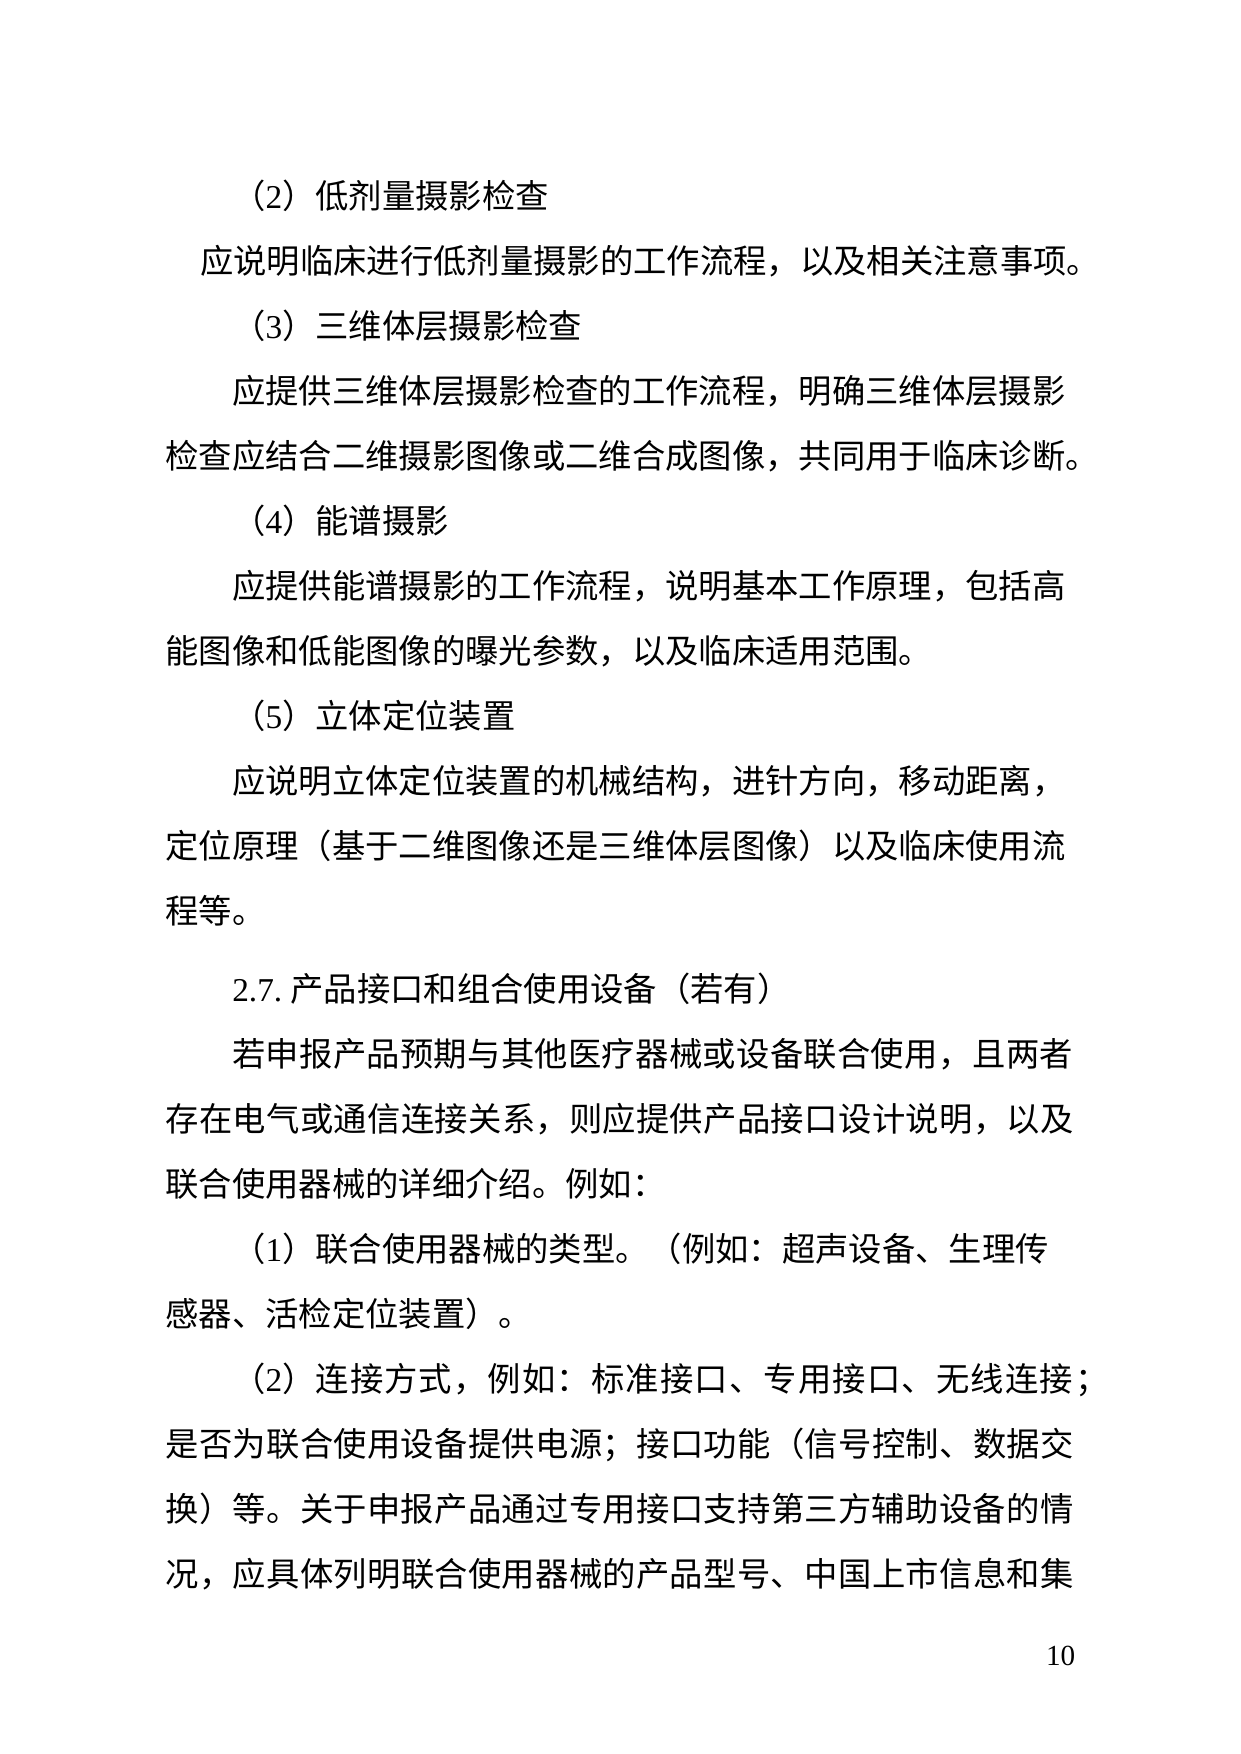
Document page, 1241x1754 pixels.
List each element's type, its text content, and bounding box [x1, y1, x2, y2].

list （5）立体定位装置 [165, 682, 1075, 747]
list 应提供三维体层摄影检查的工作流程，明确三维体层摄影检查应结合二维摄影图像或二维合成图像，共同用于临床诊断。 [165, 357, 1075, 487]
list 若申报产品预期与其他医疗器械或设备联合使用，且两者存在电气或通信连接关系，则应提供产品接口设计说明，以及联合使用器械的详细介绍。例如： [165, 1019, 1075, 1214]
list 三维体层摄影检查 [165, 292, 1075, 357]
list 产品接口和组合使用设备（若有） [165, 954, 1075, 1019]
list 联合使用器械的类型。（例如：超声设备、生理传感器、活检定位装置）。 [165, 1214, 1075, 1344]
list 应说明立体定位装置的机械结构，进针方向，移动距离，定位原理（基于二维图像还是三维体层图像）以及临床使用流程等。 [165, 747, 1075, 942]
list 应说明临床进行低剂量摄影的工作流程，以及相关注意事项。 [166, 227, 1075, 292]
list 应提供能谱摄影的工作流程，说明基本工作原理，包括高能图像和低能图像的曝光参数，以及临床适用范围。 [165, 552, 1075, 682]
list （4）能谱摄影 [165, 487, 1075, 552]
list 低剂量摄影检查 [165, 162, 1075, 227]
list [165, 1344, 1075, 1604]
